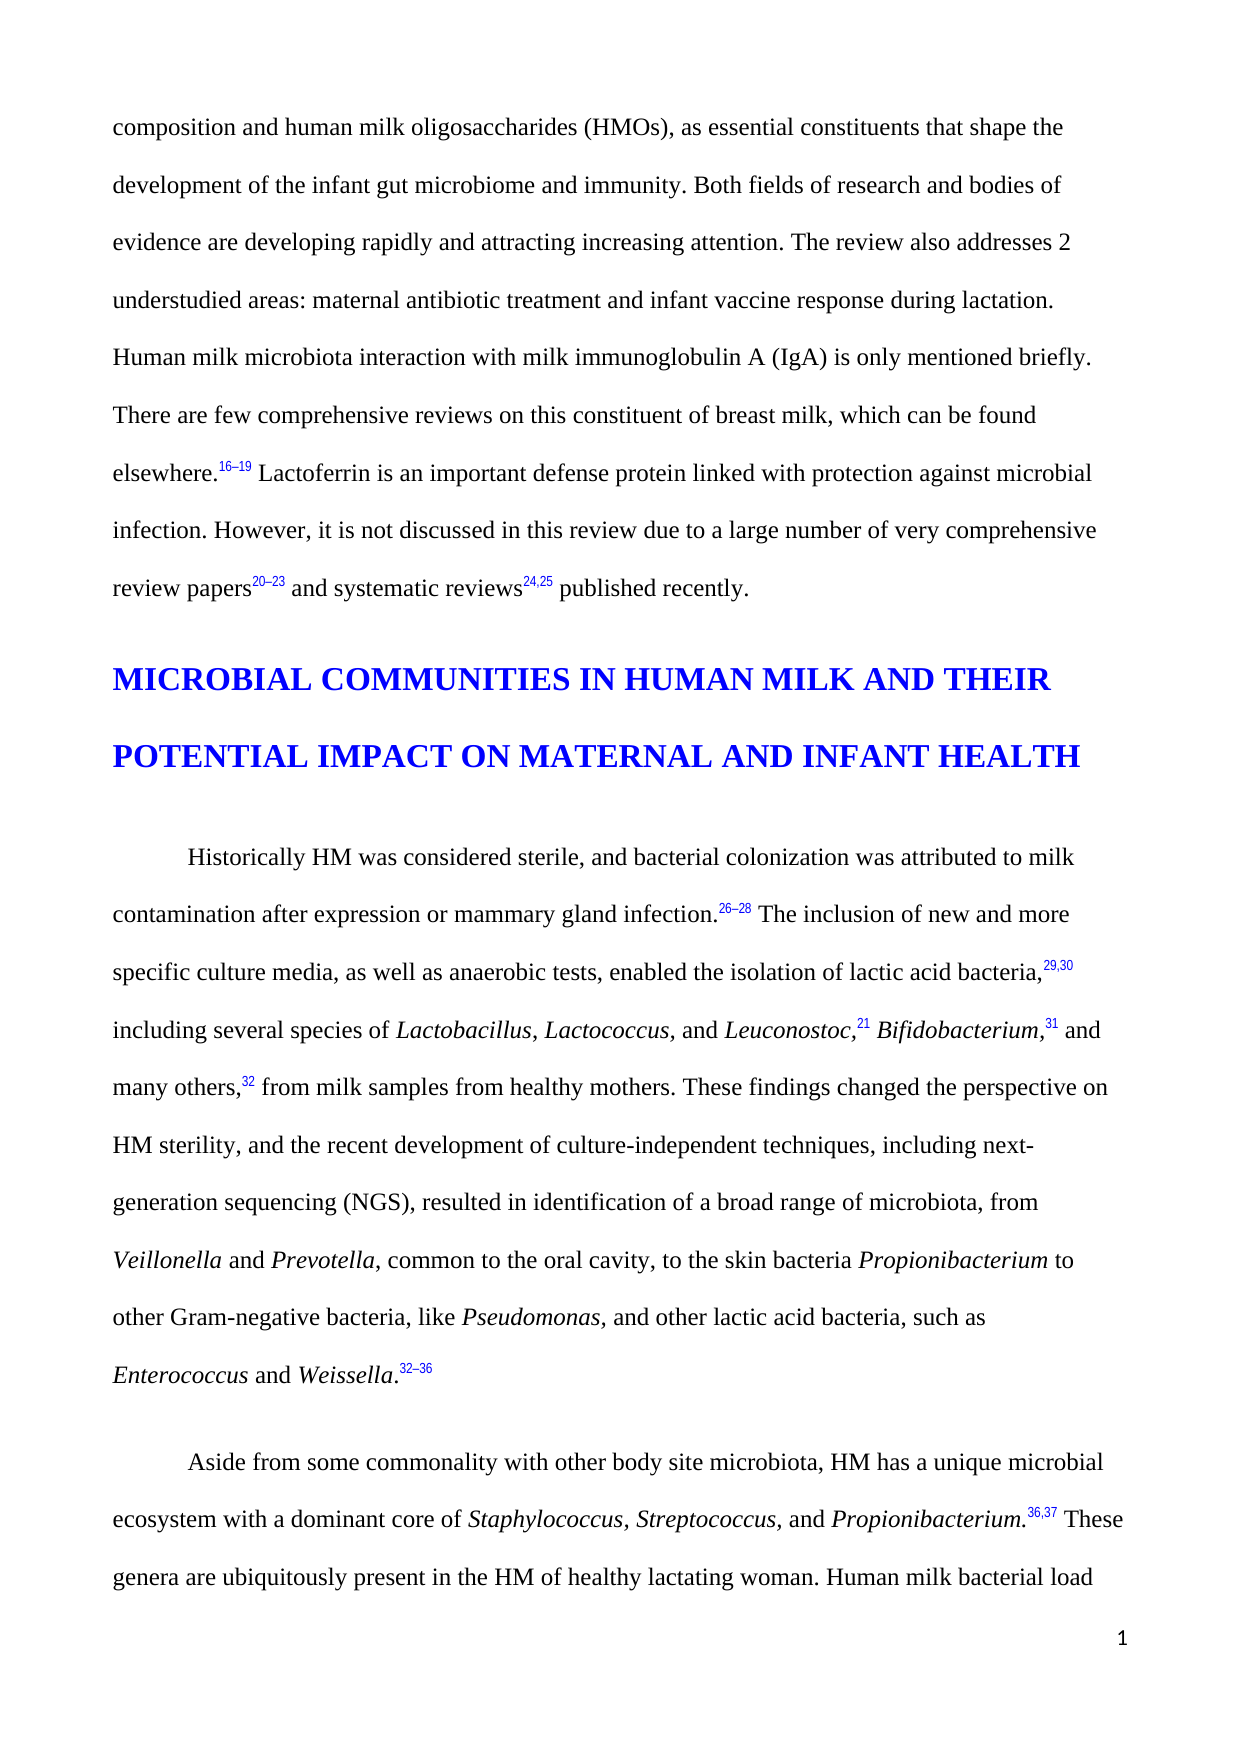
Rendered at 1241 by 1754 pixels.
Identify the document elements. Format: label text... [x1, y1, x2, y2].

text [112, 1447, 1128, 1591]
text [112, 112, 1128, 601]
text Historically HM was considered sterile, and bacterial colonization was attributed to milk contamination after expression or mammary gland infection.26–28 The inclusion of new and more specific culture media, as well as anaerobic tests, enabled the isolation of lactic acid bacteria,29,30 including several species of Lactobacillus, Lactococcus, and Leuconostoc,21 Bifidobacterium,31 and many others,32 from milk samples from healthy mothers. These findings changed the perspective on HM sterility, and the recent development of culture-independent techniques, including next-generation sequencing (NGS), resulted in identification of a broad range of microbiota, from Veillonella and Prevotella, common to the oral cavity, to the skin bacteria Propionibacterium to other Gram-negative bacteria, like Pseudomonas, and other lactic acid bacteria, such as Enterococcus and Weissella.32–36 [112, 842, 1128, 1389]
subtitle MICROBIAL COMMUNITIES IN HUMAN MILK AND THEIR POTENTIAL IMPACT ON MATERNAL AND INFANT HEALTH [112, 659, 1128, 774]
